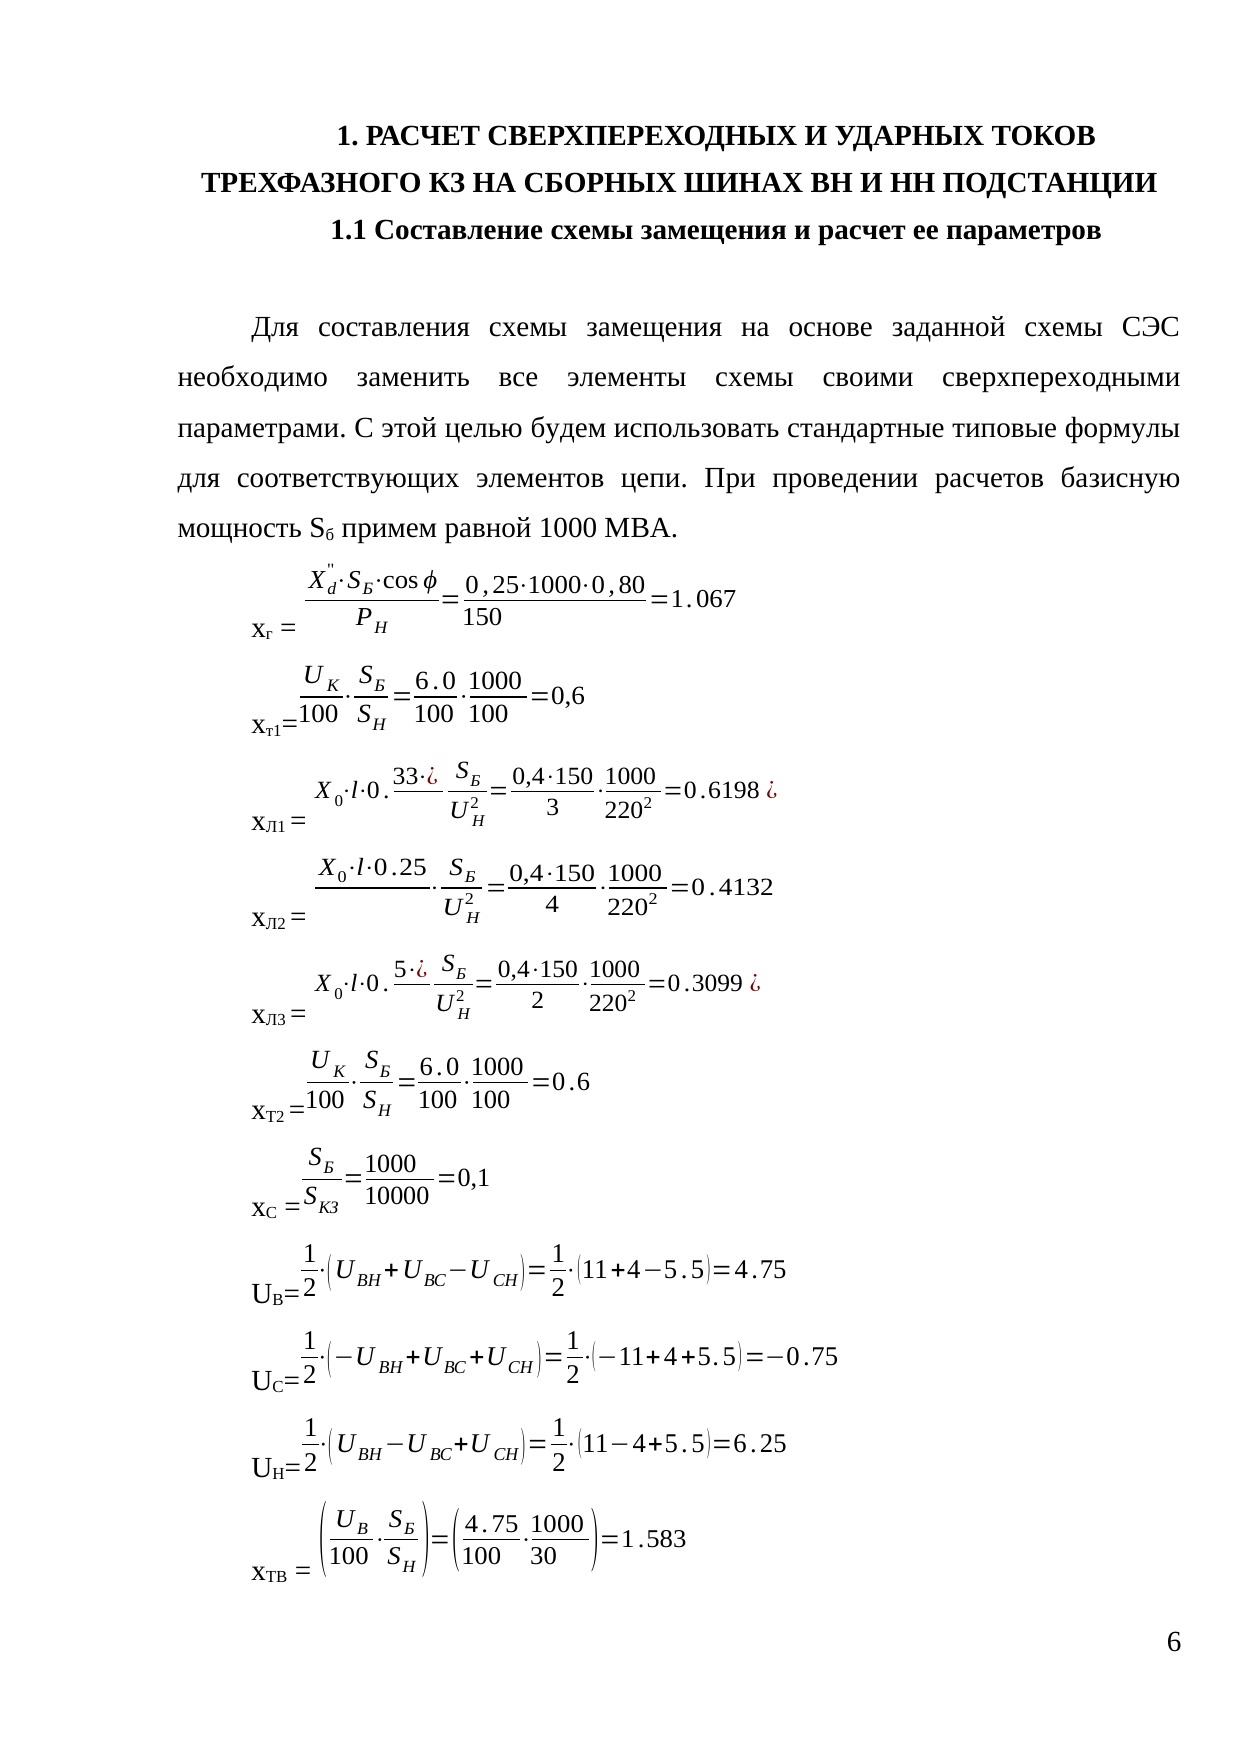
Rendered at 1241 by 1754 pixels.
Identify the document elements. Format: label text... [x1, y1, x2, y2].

text хТВ = [177, 1500, 1181, 1586]
text хт1= [177, 660, 1181, 740]
text хг = [177, 561, 1181, 643]
text хЛ3 = [177, 949, 1181, 1029]
text Для составления схемы замещения на основе заданной схемы СЭС необходимо заменить все элементы схемы своими сверхпереходными параметрами. С этой целью будем использовать стандартные типовые формулы для соответствующих элементов цепи. При проведении расчетов базисную мощность Sб примем равной 1000 МВА. [177, 309, 1181, 544]
text UН= [177, 1413, 1181, 1483]
text хС = [177, 1142, 1181, 1222]
text UВ= [177, 1239, 1181, 1309]
subtitle 1.1 Составление схемы замещения и расчет ее параметров [177, 212, 1181, 245]
text хТ2 = [177, 1046, 1181, 1126]
text хЛ2 = [177, 853, 1181, 933]
text UC= [177, 1326, 1181, 1396]
text хЛ1 = [177, 757, 1181, 836]
subtitle 1. Расчет сверхпереходных и ударных токов трехфазного КЗ на сборных шинах ВН и НН подстанции [177, 118, 1181, 198]
